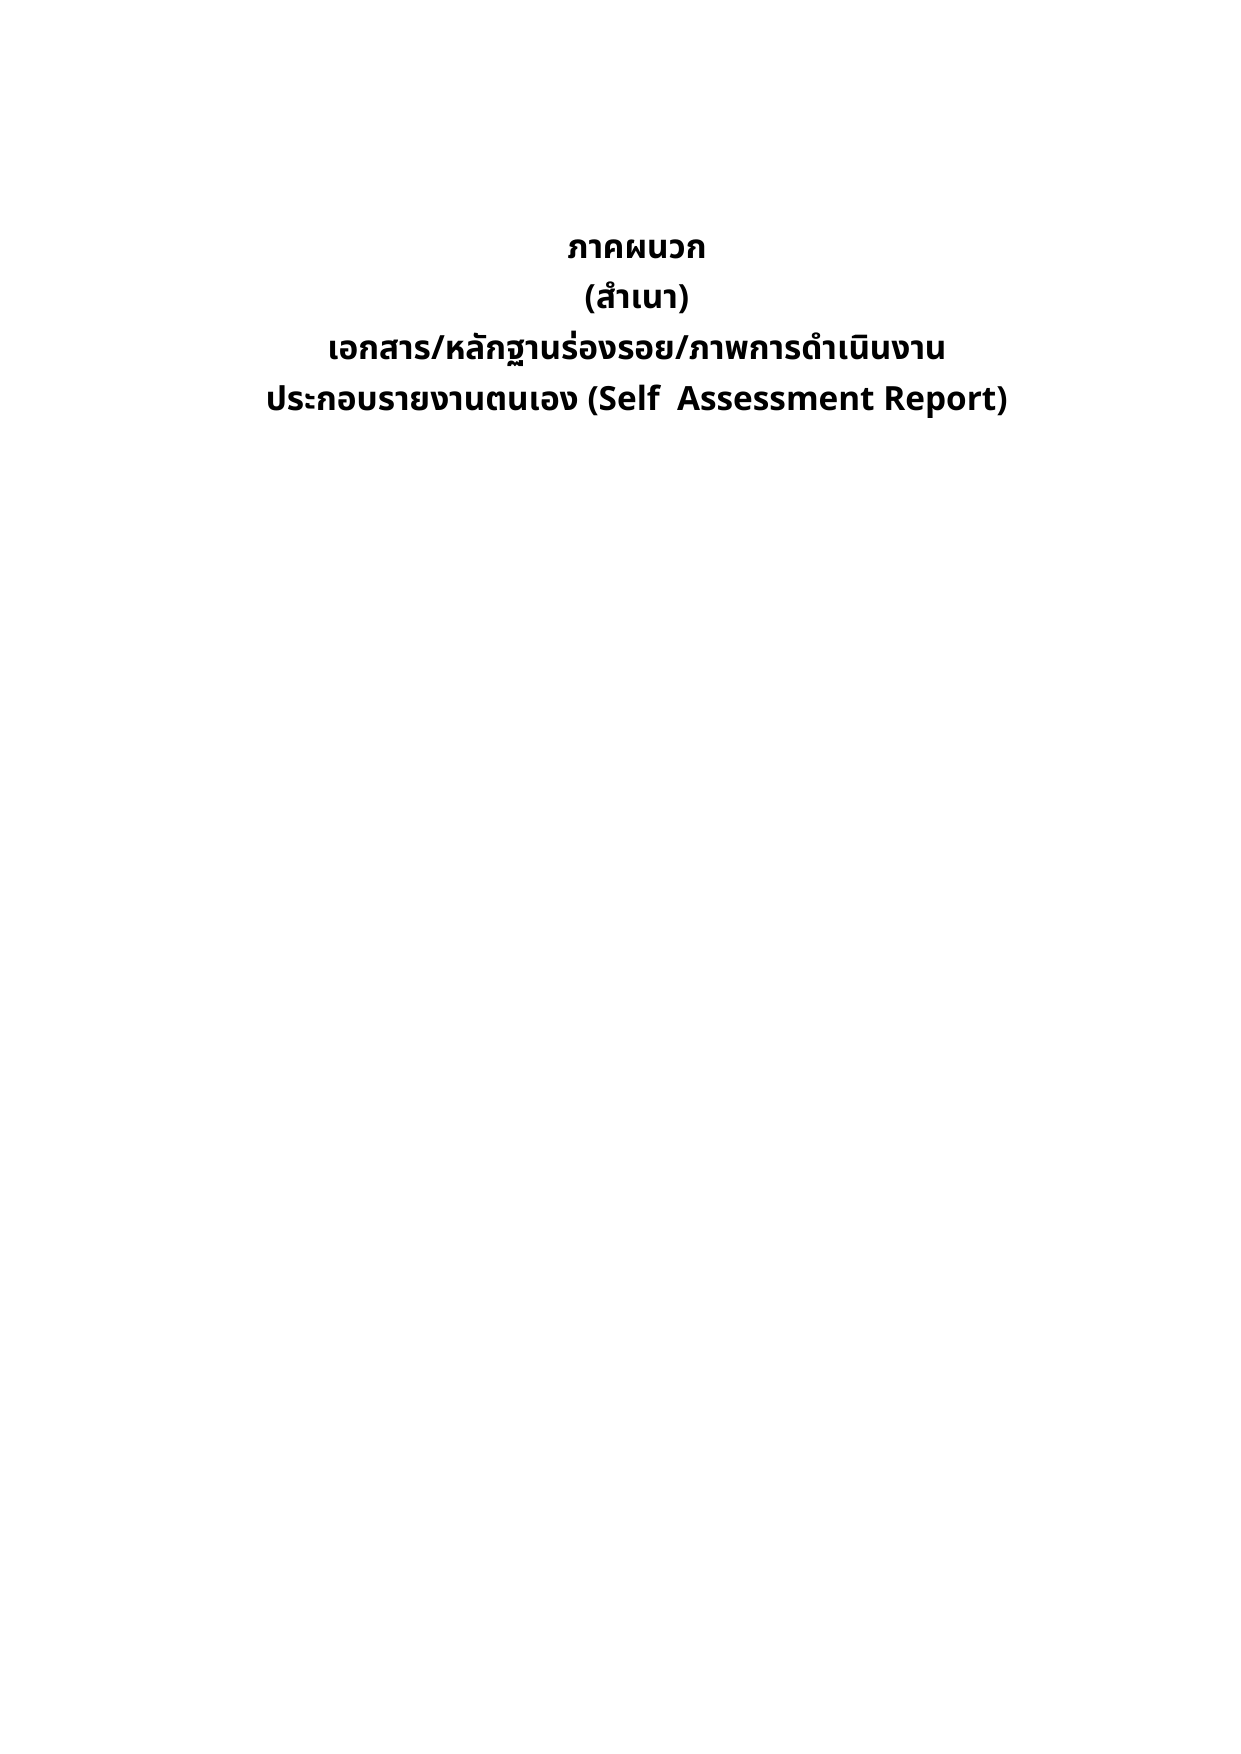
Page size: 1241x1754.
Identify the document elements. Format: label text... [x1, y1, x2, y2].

text ประกอบรายงานตนเอง (Self Assessment Report) [183, 374, 1090, 425]
text (สำเนา) [183, 273, 1090, 324]
text ภาคผนวก [183, 223, 1090, 273]
text เอกสาร/หลักฐานร่องรอย/ภาพการดำเนินงาน [183, 324, 1090, 374]
